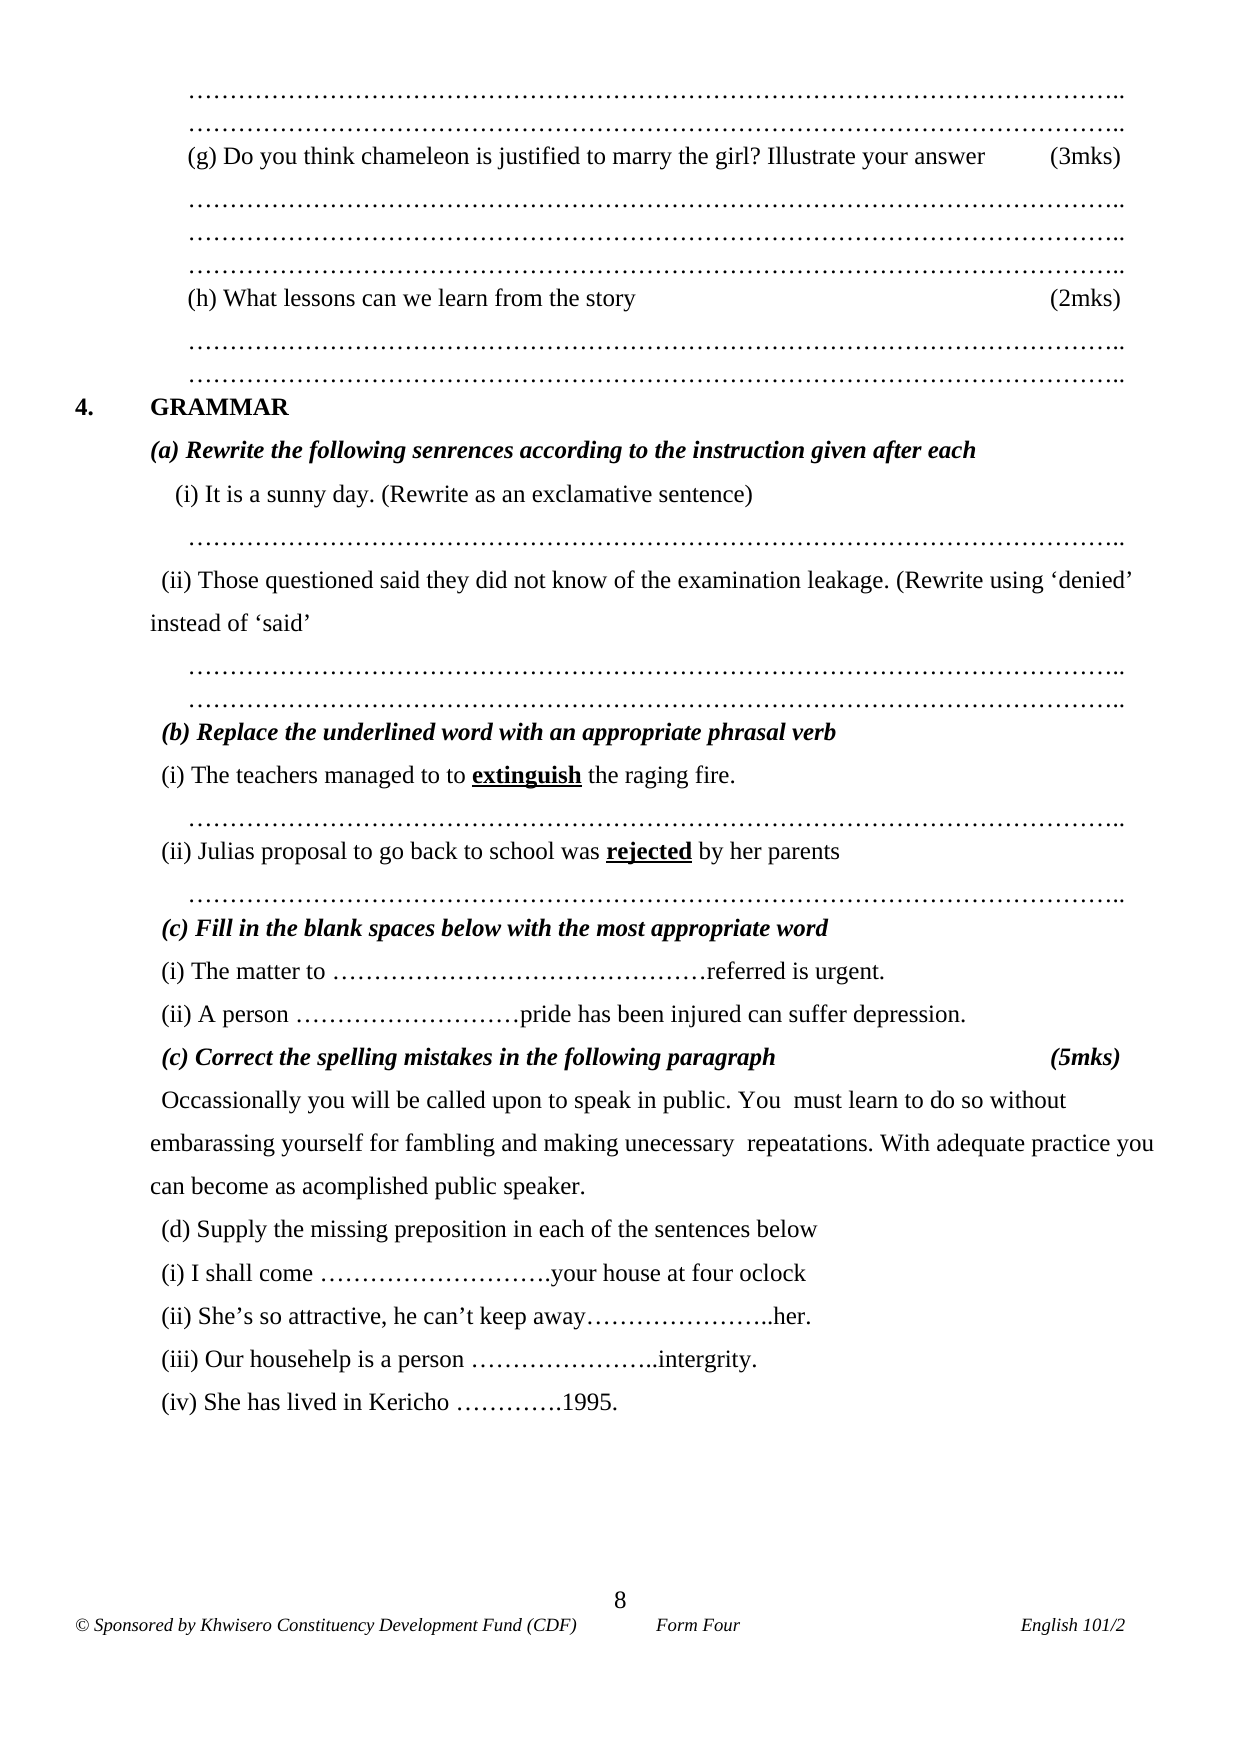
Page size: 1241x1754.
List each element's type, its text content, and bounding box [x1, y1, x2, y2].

text (iii) Our househelp is a person …………………..intergrity. [150, 1344, 1165, 1373]
text (i) I shall come ……………………….your house at four oclock [150, 1258, 1165, 1286]
text ………………………………………………………………………………………………….. [187, 684, 1165, 713]
text (c) Correct the spelling mistakes in the following paragraph (5mks) [150, 1042, 1165, 1071]
text 4. GRAMMAR [75, 392, 1165, 421]
text Occassionally you will be called upon to speak in public. You must learn to do so without embarassing yourself for fambling and making unecessary repeatations. With adequate practice you can become as acomplished public speaker. [150, 1085, 1165, 1200]
text ………………………………………………………………………………………………….. [187, 359, 1165, 388]
text (a) Rewrite the following senrences according to the instruction given after each [75, 436, 1165, 464]
text ………………………………………………………………………………………………….. [187, 75, 1165, 104]
text (i) It is a sunny day. (Rewrite as an exclamative sentence) [75, 479, 1165, 507]
text ………………………………………………………………………………………………….. [187, 879, 1165, 908]
text (h) What lessons can we learn from the story (2mks) [187, 283, 1165, 312]
text ………………………………………………………………………………………………….. [187, 184, 1165, 213]
text ………………………………………………………………………………………………….. [187, 108, 1165, 137]
text (b) Replace the underlined word with an appropriate phrasal verb [150, 717, 1165, 746]
text ………………………………………………………………………………………………….. [187, 217, 1165, 246]
text (g) Do you think chameleon is justified to marry the girl? Illustrate your answer (3mks) [187, 141, 1165, 170]
text ………………………………………………………………………………………………….. [187, 326, 1165, 355]
text (ii) Those questioned said they did not know of the examination leakage. (Rewrite using ‘denied’ instead of ‘said’ [150, 565, 1165, 637]
text ………………………………………………………………………………………………….. [187, 651, 1165, 680]
text (ii) Julias proposal to go back to school was rejected by her parents [150, 836, 1165, 865]
text (i) The teachers managed to to extinguish the raging fire. [150, 760, 1165, 789]
text ………………………………………………………………………………………………….. [187, 803, 1165, 832]
text (iv) She has lived in Kericho ………….1995. [150, 1387, 1165, 1416]
text (d) Supply the missing preposition in each of the sentences below [150, 1214, 1165, 1243]
text ………………………………………………………………………………………………….. [187, 250, 1165, 279]
text (i) The matter to ………………………………………referred is urgent. [150, 956, 1165, 984]
text (ii) She’s so attractive, he can’t keep away…………………..her. [150, 1301, 1165, 1329]
text (ii) A person ………………………pride has been injured can suffer depression. [150, 999, 1165, 1028]
text ………………………………………………………………………………………………….. [187, 522, 1165, 551]
text (c) Fill in the blank spaces below with the most appropriate word [150, 913, 1165, 941]
